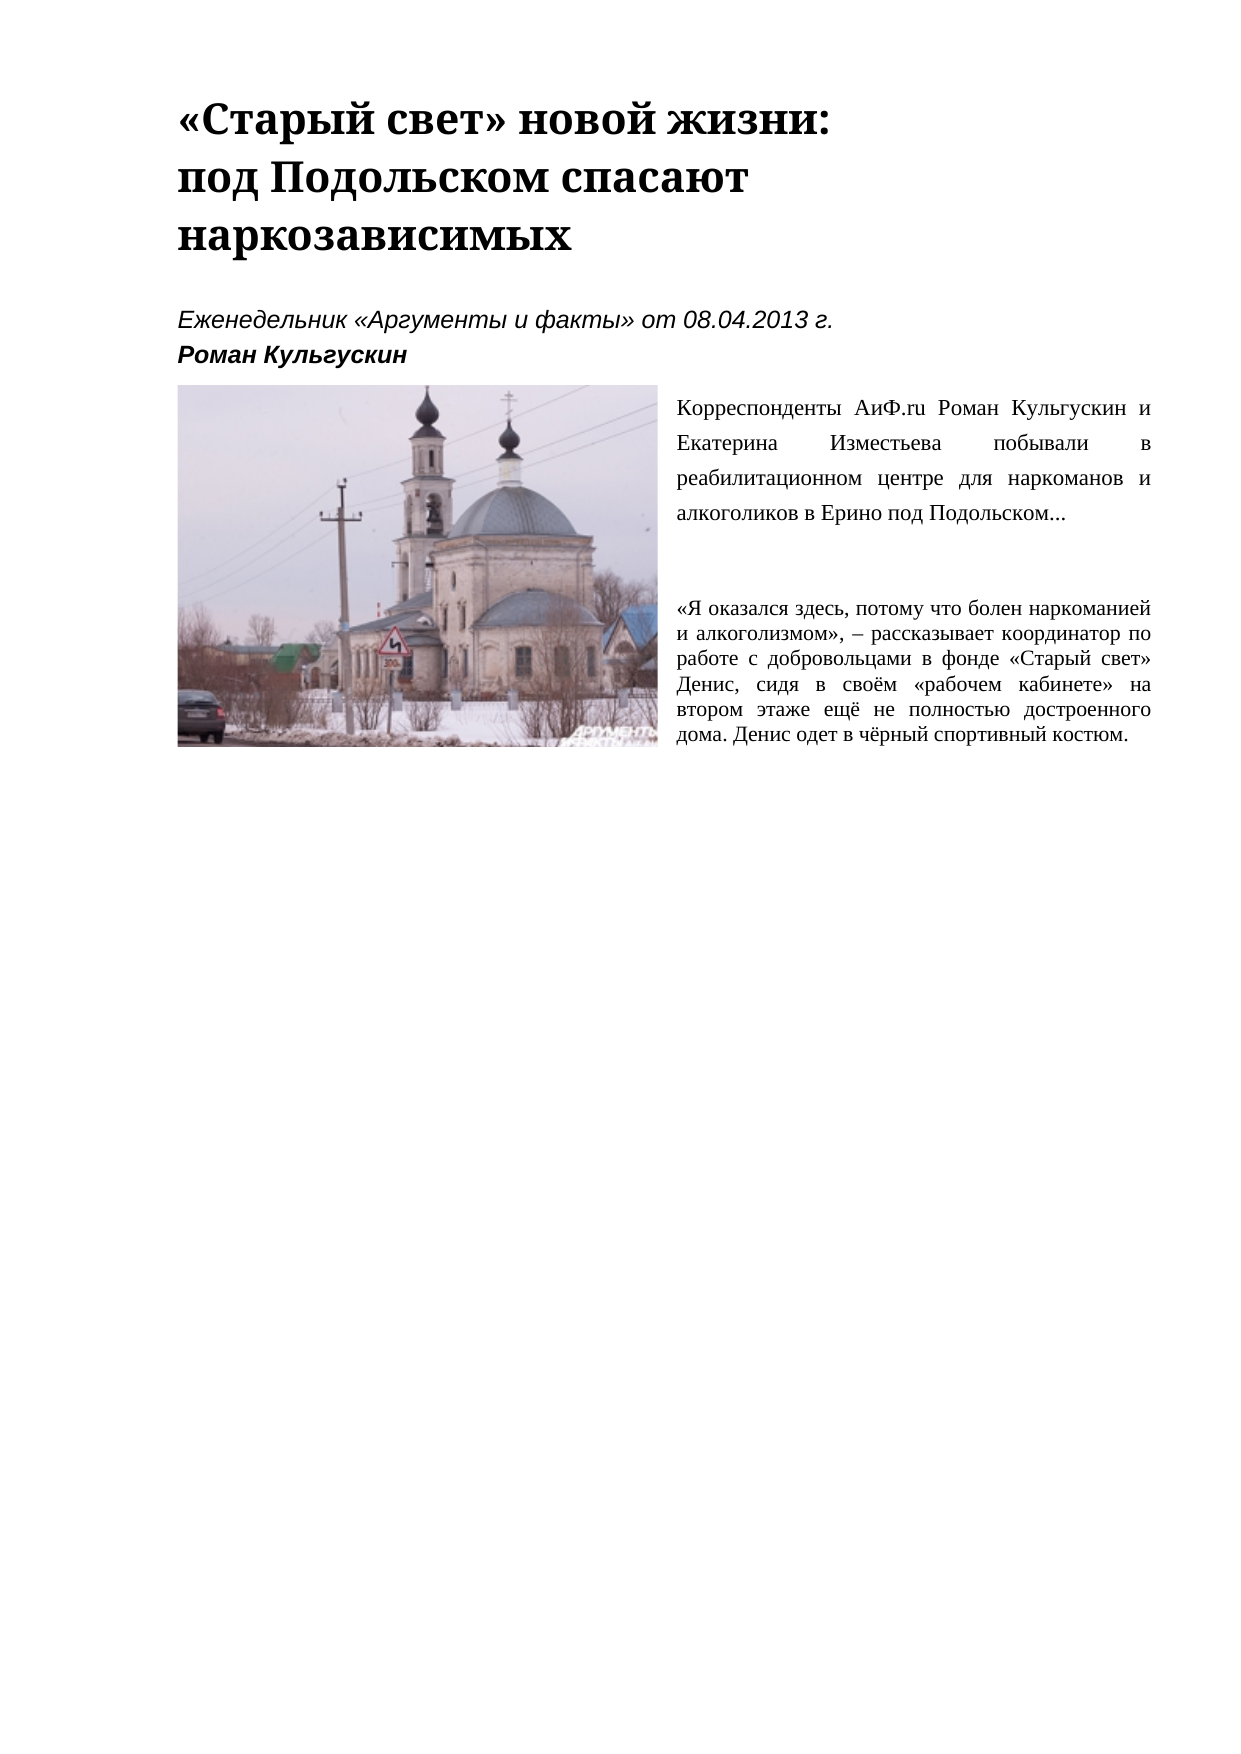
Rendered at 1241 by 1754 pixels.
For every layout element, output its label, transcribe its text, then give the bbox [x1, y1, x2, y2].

text под Подольском спасают [177, 147, 1152, 205]
text наркозависимых [177, 205, 1152, 263]
picture [177, 385, 658, 747]
text Корреспонденты АиФ.ru Роман Кульгускин и Екатерина Изместьева побывали в реабилитационном центре для наркоманов и алкоголиков в Ерино под Подольском... [658, 385, 1152, 525]
text Еженедельник «Аргументы и факты» от 08.04.2013 г. [177, 298, 1152, 333]
text «Старый свет» новой жизни: [177, 89, 1152, 147]
text «Я оказался здесь, потому что болен наркоманией и алкоголизмом», – рассказывает координатор по работе с добровольцами в фонде «Старый свет» Денис, сидя в своём «рабочем кабинете» на втором этаже ещё не полностью достроенного дома. Денис одет в чёрный спортивный костюм. [658, 595, 1152, 746]
text Роман Кульгускин [177, 333, 1152, 368]
